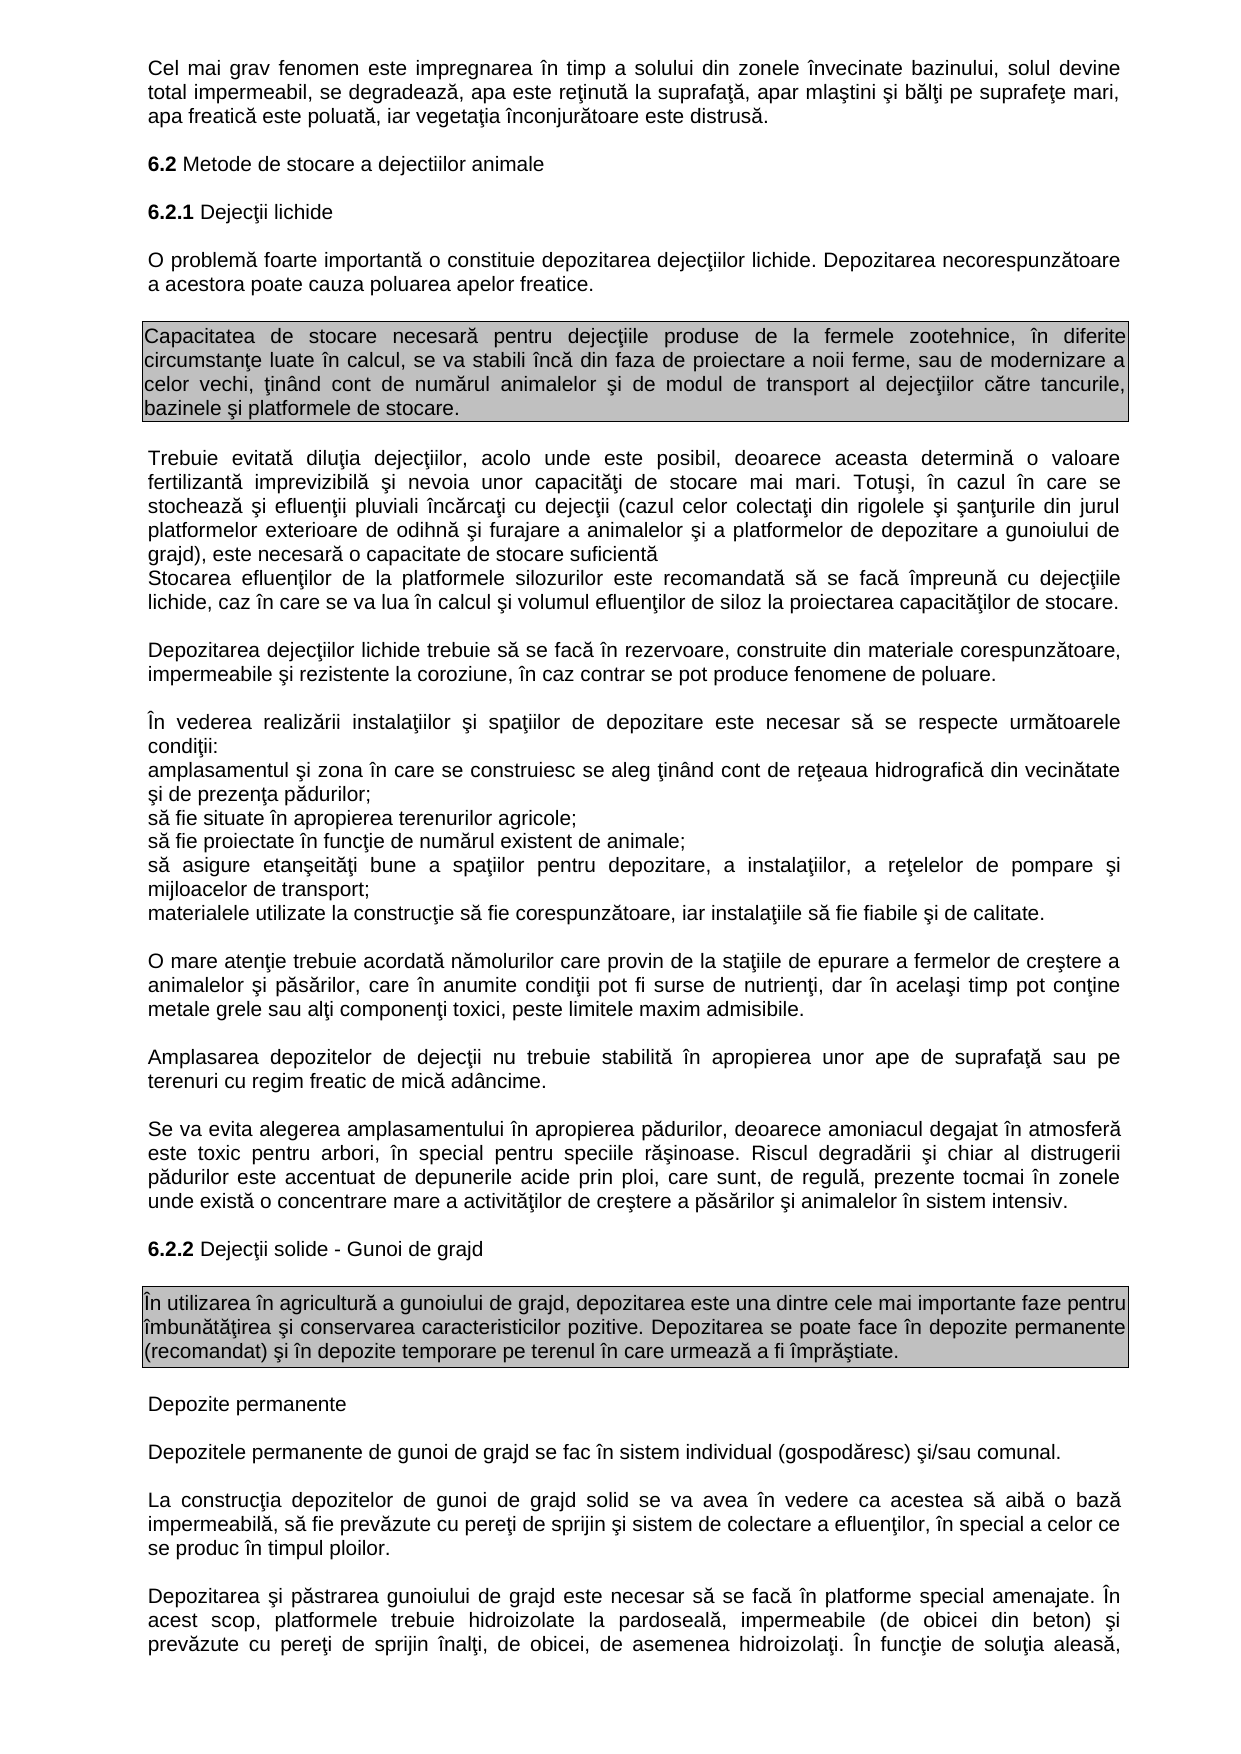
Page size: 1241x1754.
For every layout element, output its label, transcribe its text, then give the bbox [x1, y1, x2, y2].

text Amplasarea depozitelor de dejecţii nu trebuie stabilită în apropierea unor ape de suprafaţă sau pe terenuri cu regim freatic de mică adâncime. [148, 1045, 1122, 1093]
text La construcţia depozitelor de gunoi de grajd solid se va avea în vedere ca acestea să aibă o bază impermeabilă, să fie prevăzute cu pereţi de sprijin şi sistem de colectare a efluenţilor, în special a celor ce se produc în timpul ploilor. [148, 1488, 1122, 1560]
text 6.2.1 Dejecţii lichide [148, 200, 1122, 224]
text Cel mai grav fenomen este impregnarea în timp a solului din zonele învecinate bazinului, solul devine total impermeabil, se degradează, apa este reţinută la suprafaţă, apar mlaştini şi bălţi pe suprafeţe mari, apa freatică este poluată, iar vegetaţia înconjurătoare este distrusă. [148, 56, 1122, 128]
text Depozitarea dejecţiilor lichide trebuie să se facă în rezervoare, construite din materiale corespunzătoare, impermeabile şi rezistente la coroziune, în caz contrar se pot produce fenomene de poluare. [148, 638, 1122, 686]
text 6.2 Metode de stocare a dejectiilor animale [148, 152, 1122, 176]
text Stocarea efluenţilor de la platformele silozurilor este recomandată să se facă împreună cu dejecţiile lichide, caz în care se va lua în calcul şi volumul efluenţilor de siloz la proiectarea capacităţilor de stocare. [148, 566, 1122, 614]
table_cell În utilizarea în agricultură a gunoiului de grajd, depozitarea este una dintre cele mai importante faze pentru îmbunătăţirea şi conservarea caracteristicilor pozitive. Depozitarea se poate face în depozite permanente (recomandat) şi în depozite temporare pe terenul în care urmează a fi împrăştiate. [143, 1287, 1128, 1367]
table_cell Capacitatea de stocare necesară pentru dejecţiile produse de la fermele zootehnice, în diferite circumstanţe luate în calcul, se va stabili încă din faza de proiectare a noii ferme, sau de modernizare a celor vechi, ţinând cont de numărul animalelor şi de modul de transport al dejecţiilor către tancurile, bazinele şi platformele de stocare. [143, 322, 1128, 421]
text 6.2.2 Dejecţii solide - Gunoi de grajd [148, 1237, 1122, 1261]
text În vederea realizării instalaţiilor şi spaţiilor de depozitare este necesar să se respecte următoarele condiţii: [148, 709, 1122, 757]
text Depozitele permanente de gunoi de grajd se fac în sistem individual (gospodăresc) şi/sau comunal. [148, 1440, 1122, 1464]
text O mare atenţie trebuie acordată nămolurilor care provin de la staţiile de epurare a fermelor de creştere a animalelor şi păsărilor, care în anumite condiţii pot fi surse de nutrienţi, dar în acelaşi timp pot conţine metale grele sau alţi componenţi toxici, peste limitele maxim admisibile. [148, 949, 1122, 1021]
text materialele utilizate la construcţie să fie corespunzătoare, iar instalaţiile să fie fiabile şi de calitate. [148, 901, 1122, 925]
text O problemă foarte importantă o constituie depozitarea dejecţiilor lichide. Depozitarea necorespunzătoare a acestora poate cauza poluarea apelor freatice. [148, 248, 1122, 296]
text Depozite permanente [148, 1392, 1122, 1416]
text să fie proiectate în funcţie de numărul existent de animale; [148, 829, 1122, 853]
text să asigure etanşeităţi bune a spaţiilor pentru depozitare, a instalaţiilor, a reţelelor de pompare şi mijloacelor de transport; [148, 853, 1122, 901]
text Se va evita alegerea amplasamentului în apropierea pădurilor, deoarece amoniacul degajat în atmosferă este toxic pentru arbori, în special pentru speciile răşinoase. Riscul degradării şi chiar al distrugerii pădurilor este accentuat de depunerile acide prin ploi, care sunt, de regulă, prezente tocmai în zonele unde există o concentrare mare a activităţilor de creştere a păsărilor şi animalelor în sistem intensiv. [148, 1117, 1122, 1213]
text Trebuie evitată diluţia dejecţiilor, acolo unde este posibil, deoarece aceasta determină o valoare fertilizantă imprevizibilă şi nevoia unor capacităţi de stocare mai mari. Totuşi, în cazul în care se stochează şi efluenţii pluviali încărcaţi cu dejecţii (cazul celor colectaţi din rigolele şi şanţurile din jurul platformelor exterioare de odihnă şi furajare a animalelor şi a platformelor de depozitare a gunoiului de grajd), este necesară o capacitate de stocare suficientă [148, 446, 1122, 566]
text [148, 1584, 1122, 1656]
text amplasamentul şi zona în care se construiesc se aleg ţinând cont de reţeaua hidrografică din vecinătate şi de prezenţa pădurilor; [148, 757, 1122, 805]
text să fie situate în apropierea terenurilor agricole; [148, 805, 1122, 829]
